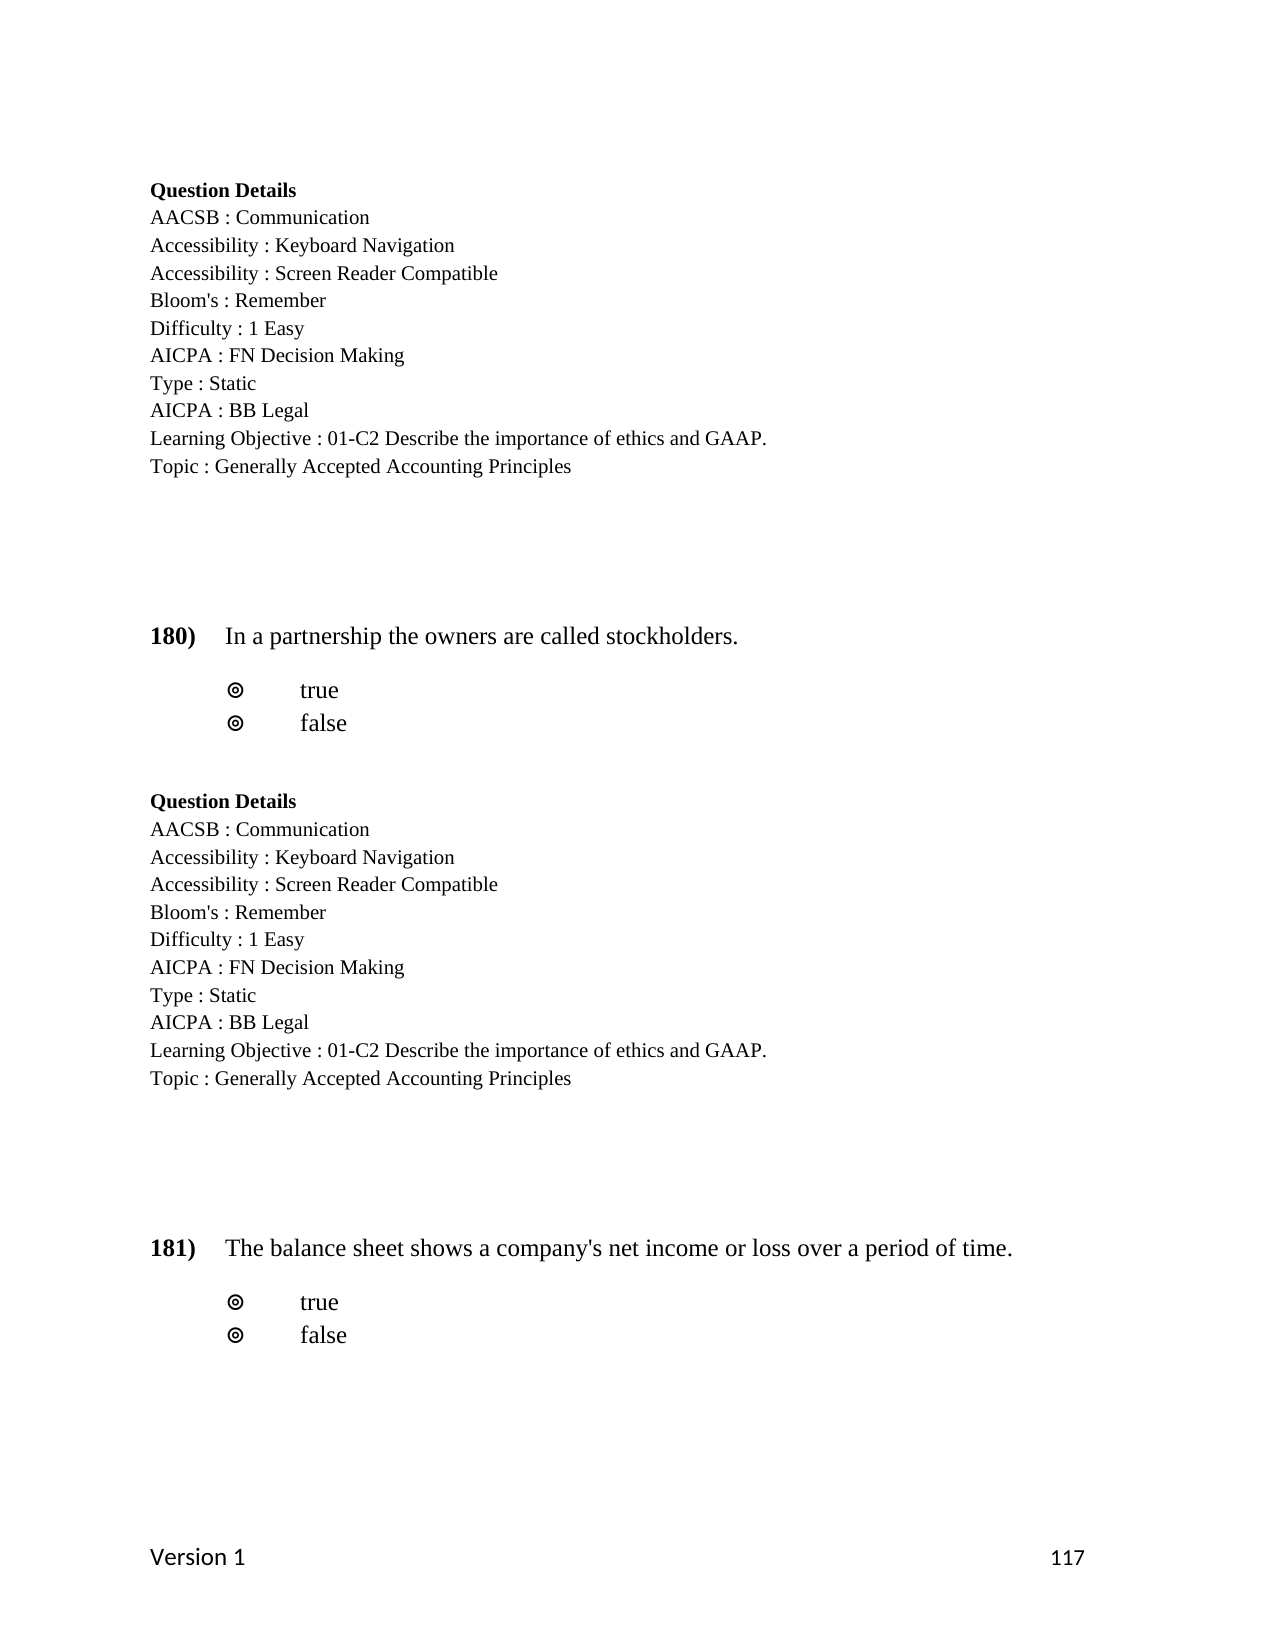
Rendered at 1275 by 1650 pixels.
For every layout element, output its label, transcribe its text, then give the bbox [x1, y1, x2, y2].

text ⊚ true ⊚ false [150, 1287, 1125, 1348]
text 180) In a partnership the owners are called stockholders. [150, 621, 1125, 650]
text Question Details AACSB : Communication Accessibility : Keyboard Navigation Accessibility : Screen Reader Compatible Bloom's : Remember Difficulty : 1 Easy AICPA : FN Decision Making Type : Static AICPA : BB Legal Learning Objective : 01-C2 Describe the importance of ethics and GAAP. Topic : Generally Accepted Accounting Principles [150, 762, 1125, 1089]
text 181) The balance sheet shows a company's net income or loss over a period of time. [150, 1233, 1125, 1262]
text Question Details AACSB : Communication Accessibility : Keyboard Navigation Accessibility : Screen Reader Compatible Bloom's : Remember Difficulty : 1 Easy AICPA : FN Decision Making Type : Static AICPA : BB Legal Learning Objective : 01-C2 Describe the importance of ethics and GAAP. Topic : Generally Accepted Accounting Principles [150, 150, 1125, 478]
text ⊚ true ⊚ false [150, 675, 1125, 737]
